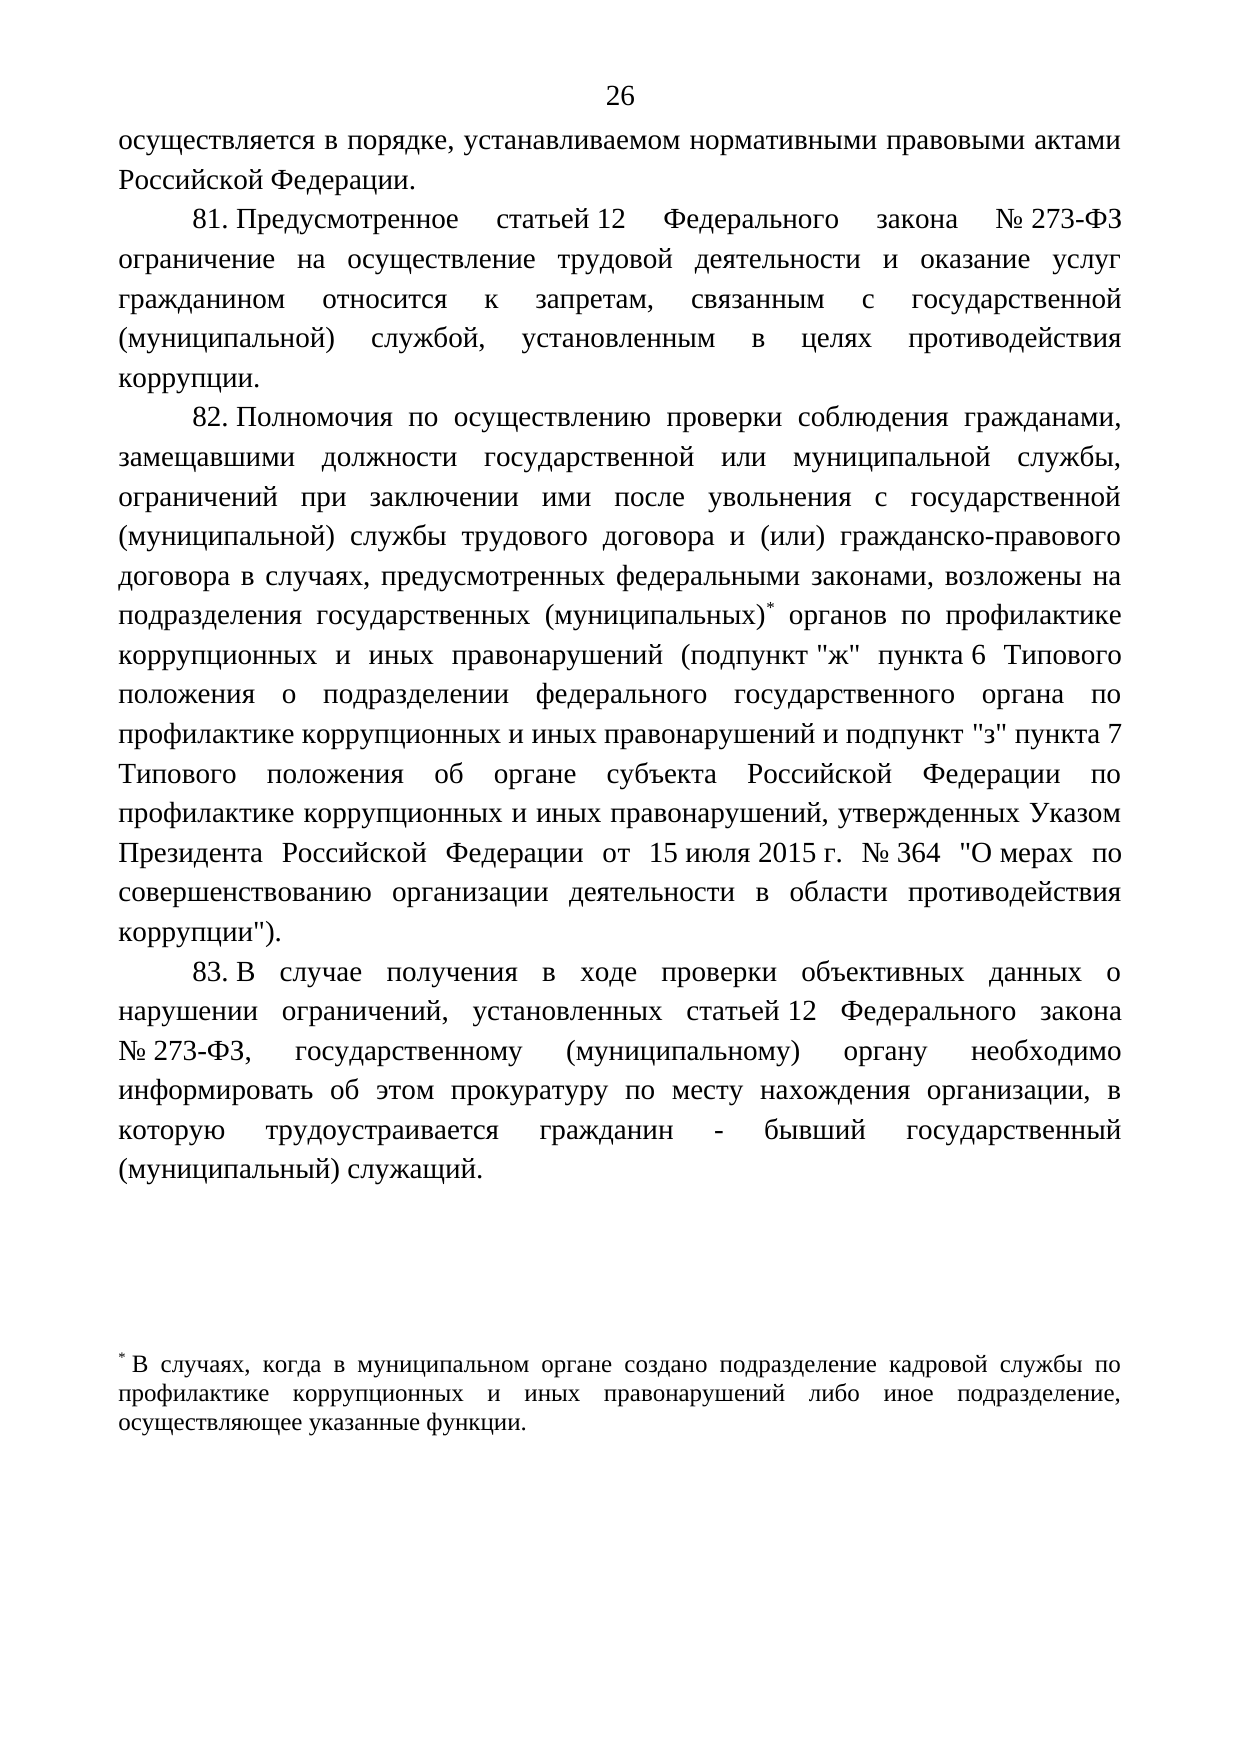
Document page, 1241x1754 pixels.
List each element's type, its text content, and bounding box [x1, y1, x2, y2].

text 81. Предусмотренное статьей 12 Федерального закона № 273-ФЗ ограничение на осуществление трудовой деятельности и оказание услуг гражданином относится к запретам, связанным с государственной (муниципальной) службой, установленным в целях противодействия коррупции. [118, 197, 1122, 395]
text 82. Полномочия по осуществлению проверки соблюдения гражданами, замещавшими должности государственной или муниципальной службы, ограничений при заключении ими после увольнения с государственной (муниципальной) службы трудового договора и (или) гражданско-правового договора в случаях, предусмотренных федеральными законами, возложены на подразделения государственных (муниципальных)* органов по профилактике коррупционных и иных правонарушений (подпункт "ж" пункта 6 Типового положения о подразделении федерального государственного органа по профилактике коррупционных и иных правонарушений и подпункт "з" пункта 7 Типового положения об органе субъекта Российской Федерации по профилактике коррупционных и иных правонарушений, утвержденных Указом Президента Российской Федерации от 15 июля 2015 г. № 364 "О мерах по совершенствованию организации деятельности в области противодействия коррупции"). [118, 395, 1122, 949]
text 83. В случае получения в ходе проверки объективных данных о нарушении ограничений, установленных статьей 12 Федерального закона № 273-ФЗ, государственному (муниципальному) органу необходимо информировать об этом прокуратуру по месту нахождения организации, в которую трудоустраивается гражданин - бывший государственный (муниципальный) служащий. [118, 949, 1122, 1187]
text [118, 118, 1122, 197]
text * В случаях, когда в муниципальном органе создано подразделение кадровой службы по профилактике коррупционных и иных правонарушений либо иное подразделение, осуществляющее указанные функции. [118, 1349, 1122, 1436]
